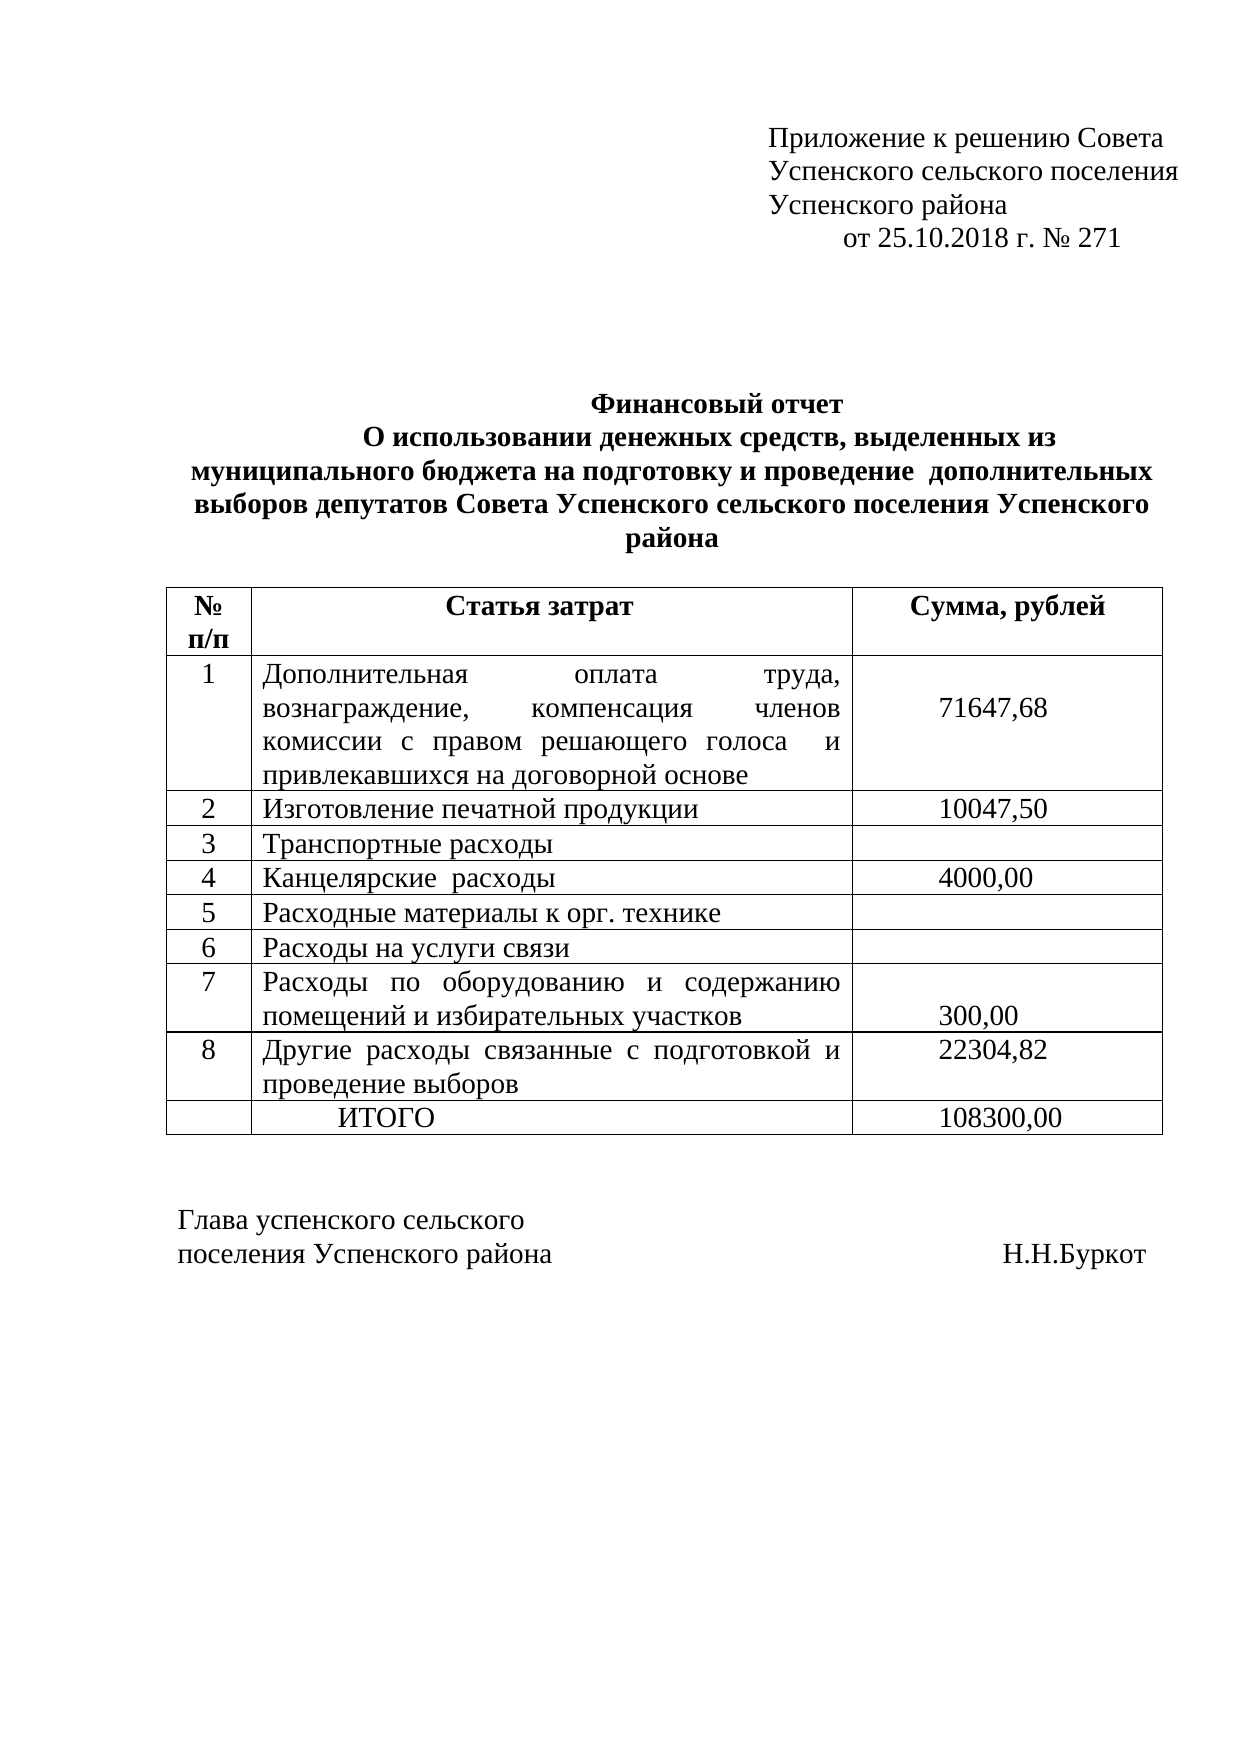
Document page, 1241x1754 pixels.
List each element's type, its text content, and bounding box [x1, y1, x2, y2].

text О использовании денежных средств, выделенных из муниципального бюджета на подготовку и проведение дополнительных выборов депутатов Совета Успенского сельского поселения Успенского района [177, 419, 1167, 553]
text Приложение к решению Совета Успенского сельского поселения Успенского района [768, 89, 1181, 220]
table_cell ИТОГО [252, 1101, 852, 1134]
text поселения Успенского района Н.Н.Буркот [177, 1236, 1181, 1269]
text Финансовый отчет [177, 386, 1181, 419]
table_cell 71647,68 [853, 656, 1162, 790]
table_cell 4000,00 [853, 861, 1162, 894]
table_cell 6 [167, 930, 251, 963]
text от 25.10.2018 г. № 271 [768, 220, 1181, 254]
table_cell 10047,50 [853, 791, 1162, 825]
table_cell [853, 895, 1162, 929]
table_cell 22304,82 [853, 1033, 1162, 1099]
table_cell Расходы на услуги связи [252, 930, 852, 963]
table_cell 300,00 [853, 964, 1162, 1031]
text Глава успенского сельского [177, 1202, 1181, 1236]
table_cell Канцелярские расходы [252, 861, 852, 894]
table_cell 8 [167, 1033, 251, 1099]
table_cell Расходные материалы к орг. технике [252, 895, 852, 929]
table_header Сумма, рублей [853, 588, 1162, 655]
table_cell Другие расходы связанные с подготовкой и проведение выборов [252, 1033, 852, 1099]
table_cell 5 [167, 895, 251, 929]
table_cell 108300,00 [853, 1101, 1162, 1134]
table_cell [853, 930, 1162, 963]
table_cell Транспортные расходы [252, 826, 852, 859]
table_header № п/п [167, 588, 251, 655]
table_cell [167, 1101, 251, 1134]
table_cell 4 [167, 861, 251, 894]
table_cell 3 [167, 826, 251, 859]
table_header Статья затрат [252, 588, 852, 655]
table_cell [853, 826, 1162, 859]
table_cell Дополнительная оплата труда, вознаграждение, компенсация членов комиссии с правом решающего голоса и привлекавшихся на договорной основе [252, 656, 852, 790]
table_cell 2 [167, 791, 251, 825]
table_cell Расходы по оборудованию и содержанию помещений и избирательных участков [252, 964, 852, 1031]
table_cell 1 [167, 656, 251, 790]
table_cell Изготовление печатной продукции [252, 791, 852, 825]
table_cell 7 [167, 964, 251, 1031]
